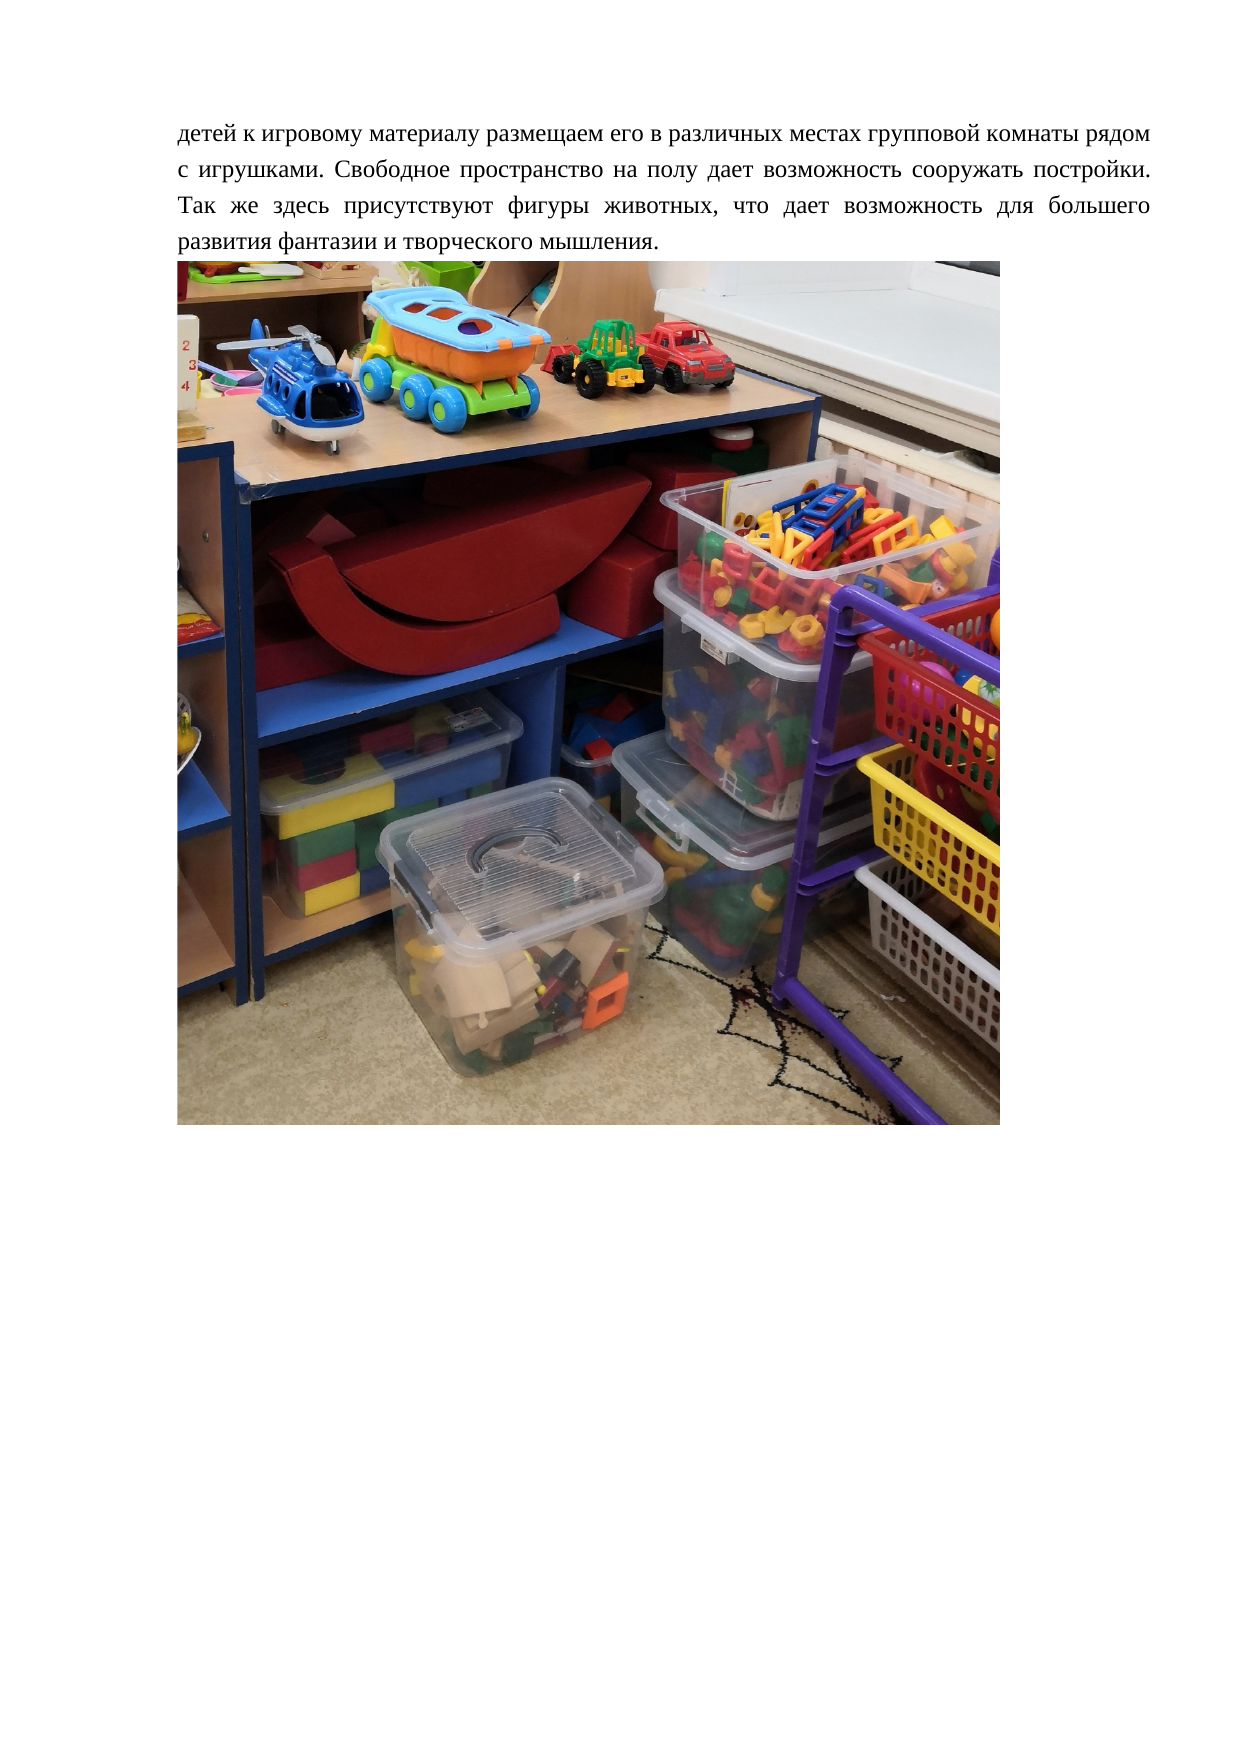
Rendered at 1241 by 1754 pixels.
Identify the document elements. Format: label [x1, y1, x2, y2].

picture [177, 261, 1000, 1125]
text [177, 118, 1152, 255]
